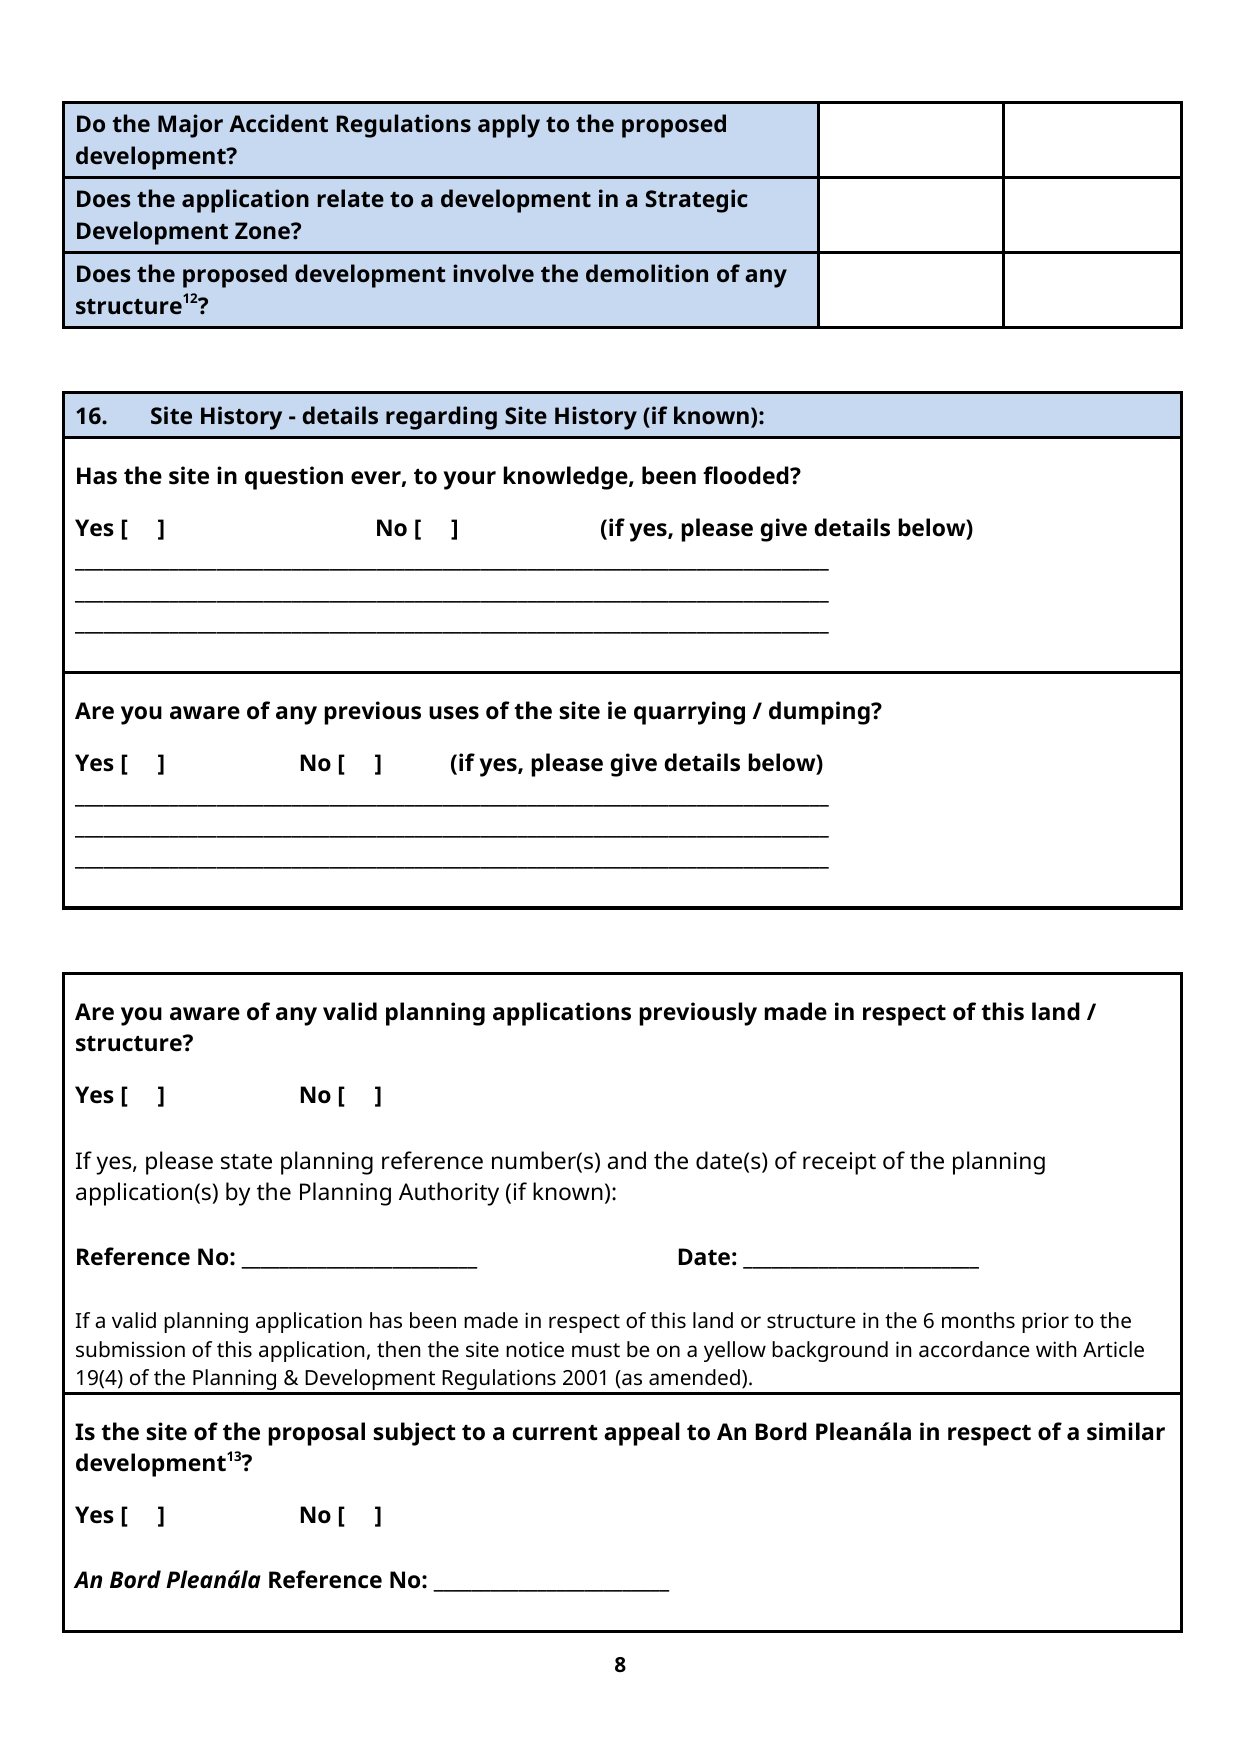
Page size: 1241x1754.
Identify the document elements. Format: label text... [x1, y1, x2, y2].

table_cell Is the site of the proposal subject to a current appeal to An Bord Pleanála in respect of a similar development13? Yes [ ] No [ ] An Bord Pleanála Reference No: _________________________ [65, 1395, 1180, 1630]
table_cell [1005, 179, 1180, 251]
table_cell Do the Major Accident Regulations apply to the proposed development? [65, 104, 817, 176]
table_header 16. Site History - details regarding Site History (if known): [65, 394, 1180, 436]
table_cell Does the application relate to a development in a Strategic Development Zone? [65, 179, 817, 251]
table_cell [820, 104, 1002, 176]
table_cell [1005, 104, 1180, 176]
table_cell [820, 254, 1002, 326]
table_cell [1005, 254, 1180, 326]
table_cell [820, 179, 1002, 251]
table_cell Has the site in question ever, to your knowledge, been flooded? Yes [ ] No [ ] (if yes, please give details below) ________________________________________________________________________________ ________________________________________________________________________________ ________________________________________________________________________________ [65, 439, 1180, 671]
table_cell Are you aware of any previous uses of the site ie quarrying / dumping? Yes [ ] No [ ] (if yes, please give details below) ________________________________________________________________________________ ________________________________________________________________________________ ________________________________________________________________________________ [65, 674, 1180, 906]
table_header Are you aware of any valid planning applications previously made in respect of this land / structure? Yes [ ] No [ ] If yes, please state planning reference number(s) and the date(s) of receipt of the planning application(s) by the Planning Authority (if known): Reference No: _________________________ Date: _________________________ If a valid planning application has been made in respect of this land or structure in the 6 months prior to the submission of this application, then the site notice must be on a yellow background in accordance with Article 19(4) of the Planning & Development Regulations 2001 (as amended). [65, 975, 1180, 1392]
table_cell Does the proposed development involve the demolition of any structure12? [65, 254, 817, 326]
